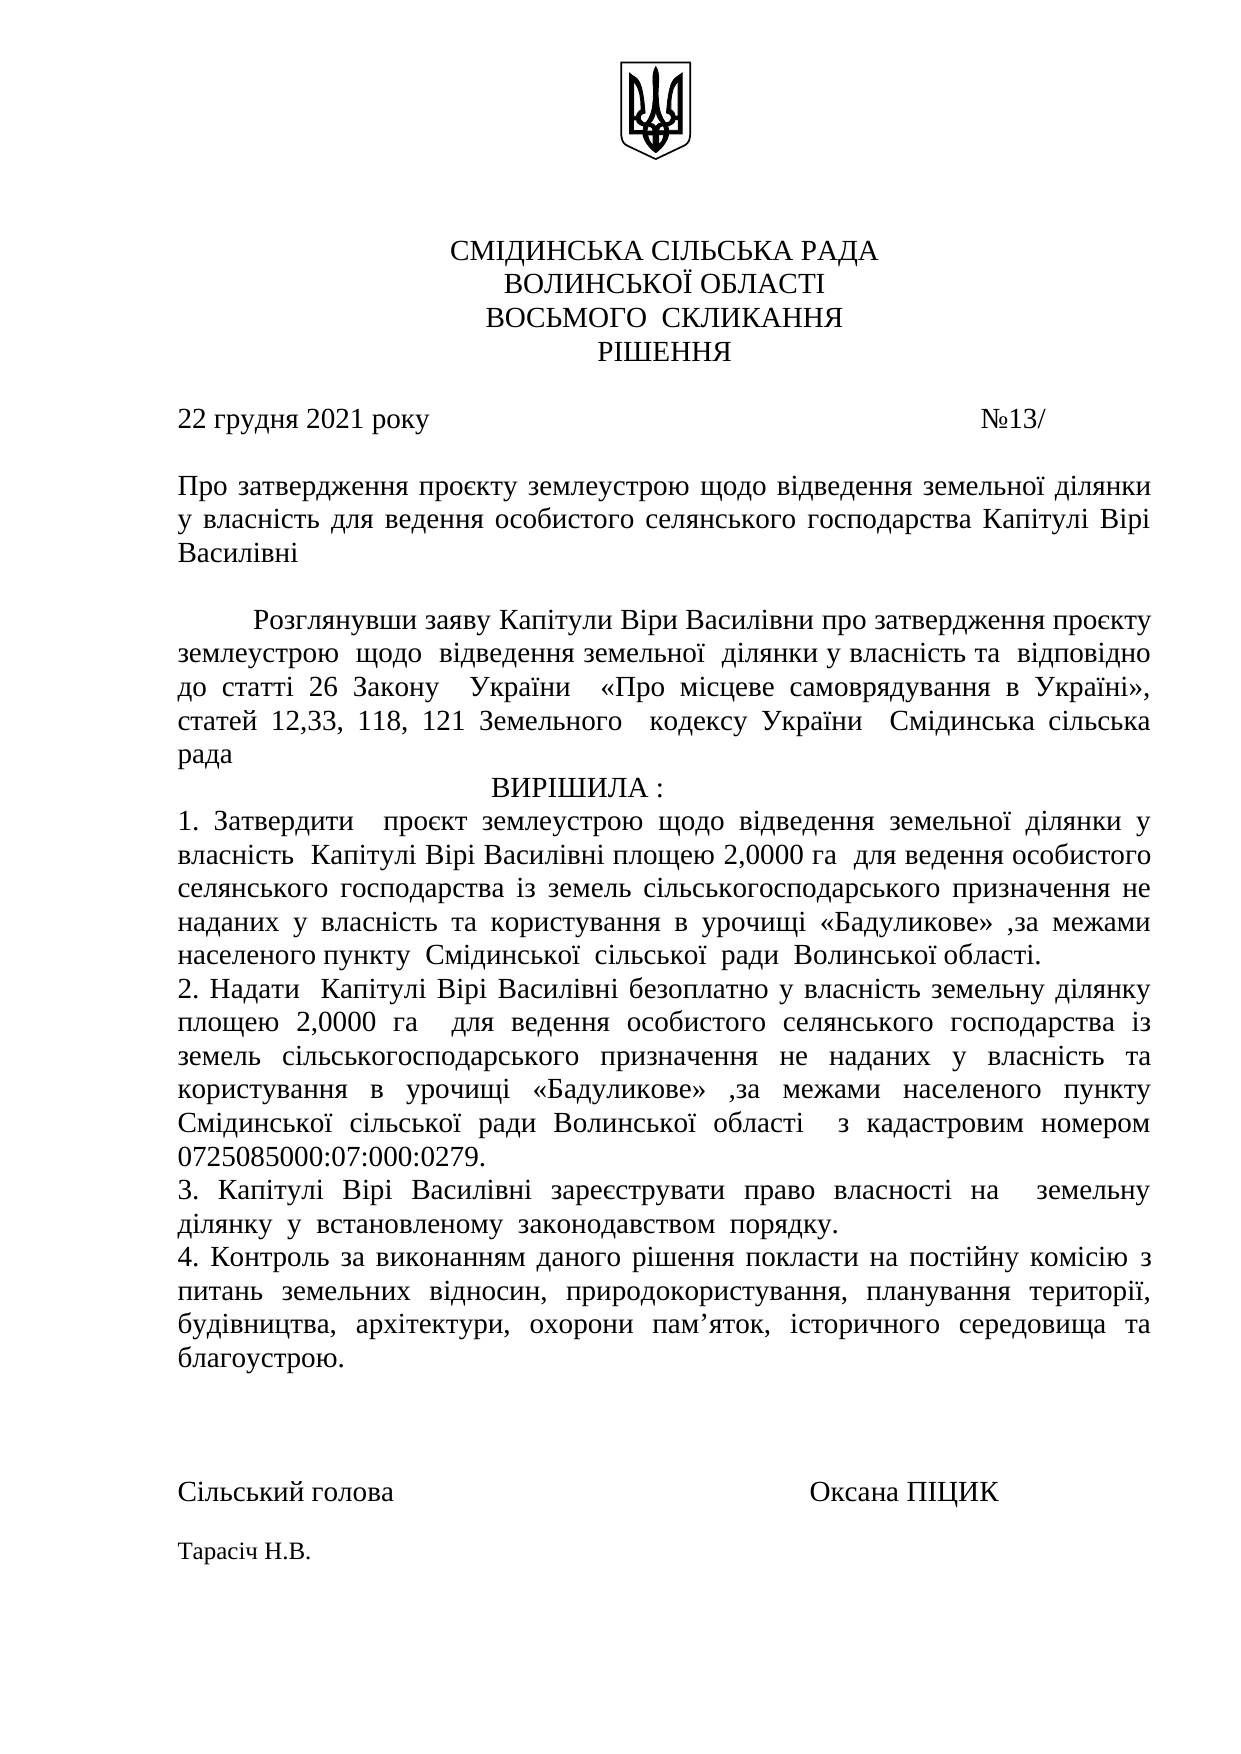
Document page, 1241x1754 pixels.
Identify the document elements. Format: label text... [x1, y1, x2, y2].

text РІШЕННЯ [177, 334, 1152, 367]
text Сільський голова Оксана ПІЦИК [177, 1474, 1152, 1508]
text СМІДИНСЬКА СІЛЬСЬКА РАДА [177, 233, 1152, 267]
text Про затвердження проєкту землеустрою щодо відведення земельної ділянки у власність для ведення особистого селянського господарства Капітулі Вірі Василівні [177, 468, 1152, 568]
text 3. Капітулі Вірі Василівні зареєструвати право власності на земельну ділянку у встановленому законодавством порядку. [177, 1172, 1152, 1239]
text 22 грудня 2021 року №13/ [177, 401, 1152, 468]
text ВИРІШИЛА : [177, 770, 1152, 803]
text ВОСЬМОГО СКЛИКАННЯ [177, 300, 1152, 334]
text 1. Затвердити проєкт землеустрою щодо відведення земельної ділянки у власність Капітулі Вірі Василівні площею 2,0000 га для ведення особистого селянського господарства із земель сільськогосподарського призначення не наданих у власність та користування в урочищі «Бадуликове» ,за межами населеного пункту Смідинської сільської ради Волинської області. [177, 803, 1152, 971]
text 2. Надати Капітулі Вірі Василівні безоплатно у власність земельну ділянку площею 2,0000 га для ведення особистого селянського господарства із земель сільськогосподарського призначення не наданих у власність та користування в урочищі «Бадуликове» ,за межами населеного пункту Смідинської сільської ради Волинської області з кадастровим номером 0725085000:07:000:0279. [177, 971, 1152, 1172]
text Тарасіч Н.В. [177, 1536, 1152, 1565]
text Розглянувши заяву Капітули Віри Василівни про затвердження проєкту землеустрою щодо відведення земельної ділянки у власність та відповідно до статті 26 Закону України «Про місцеве самоврядування в Україні», статей 12,33, 118, 121 Земельного кодексу України Смідинська сільська рада [177, 602, 1152, 770]
text ВОЛИНСЬКОЇ ОБЛАСТІ [177, 267, 1152, 300]
text 4. Контроль за виконанням даного рішення покласти на постійну комісію з питань земельних відносин, природокористування, планування території, будівництва, архітектури, охорони пам’яток, історичного середовища та благоустрою. [177, 1239, 1152, 1373]
